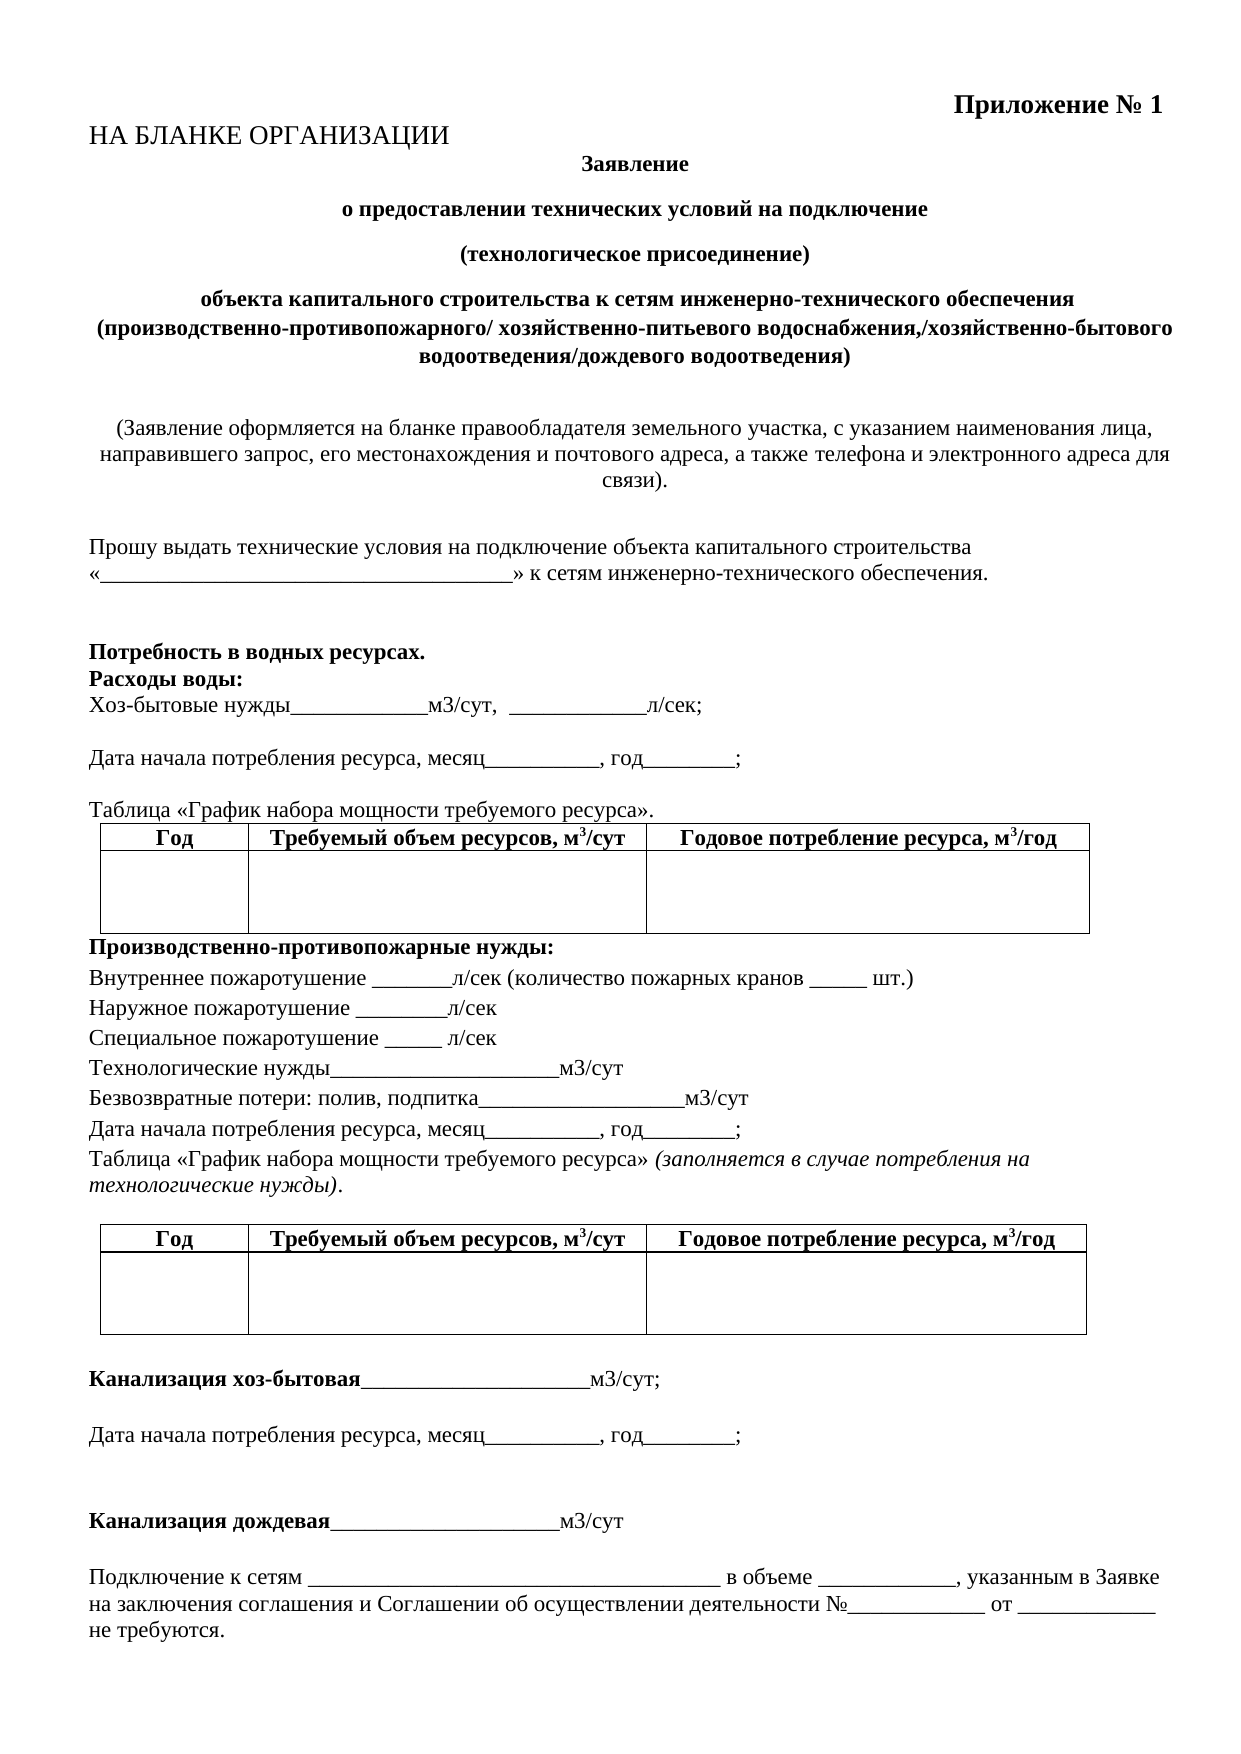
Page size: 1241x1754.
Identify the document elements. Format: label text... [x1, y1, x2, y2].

table_header Требуемый объем ресурсов, м3/сут [249, 824, 646, 850]
text Таблица «График набора мощности требуемого ресурса» (заполняется в случае потребления на технологические нужды). [89, 1145, 1181, 1198]
text Прошу выдать технические условия на подключение объекта капитального строительства «____________________________________» к сетям инженерно-технического обеспечения. [89, 533, 1181, 586]
table_header Год [101, 1225, 248, 1251]
text Наружное пожаротушение ________л/сек [89, 994, 1181, 1020]
text (Заявление оформляется на бланке правообладателя земельного участка, с указанием наименования лица, направившего запрос, его местонахождения и почтового адреса, а также телефона и электронного адреса для связи). [89, 414, 1181, 493]
table_header Требуемый объем ресурсов, м3/сут [249, 1225, 646, 1251]
table_header Годовое потребление ресурса, м3/год [647, 1225, 1086, 1251]
text НА БЛАНКЕ ОРГАНИЗАЦИИ [89, 119, 1181, 150]
table_cell [647, 1253, 1086, 1333]
text Специальное пожаротушение _____ л/сек [89, 1024, 1181, 1050]
text Приложение № 1 [89, 88, 1181, 119]
table_cell [647, 851, 1089, 932]
text о предоставлении технических условий на подключение [89, 195, 1181, 222]
text (технологическое присоединение) [89, 240, 1181, 267]
text Дата начала потребления ресурса, месяц__________, год________; [89, 1421, 1181, 1447]
text Безвозвратные потери: полив, подпитка__________________м3/сут [89, 1084, 1181, 1111]
text Хоз-бытовые нужды____________м3/сут, ____________л/сек; [89, 691, 1181, 717]
table_cell [101, 851, 248, 932]
text Внутреннее пожаротушение _______л/сек (количество пожарных кранов _____ шт.) [89, 964, 1181, 990]
text Подключение к сетям ____________________________________ в объеме ____________, указанным в Заявке на заключения соглашения и Соглашении об осуществлении деятельности №____________ от ____________ не требуются. [89, 1563, 1181, 1642]
text Таблица «График набора мощности требуемого ресурса». [89, 796, 1181, 823]
table_header Годовое потребление ресурса, м3/год [647, 824, 1089, 850]
table_header Год [101, 824, 248, 850]
text Заявление [89, 150, 1181, 176]
text Канализация хоз-бытовая____________________м3/сут; [89, 1365, 1181, 1391]
table_cell [249, 1253, 646, 1333]
text объекта капитального строительства к сетям инженерно-технического обеспечения (производственно-противопожарного/ хозяйственно-питьевого водоснабжения,/хозяйственно-бытового водоотведения/дождевого водоотведения) [89, 285, 1181, 369]
text Потребность в водных ресурсах. [89, 638, 1181, 665]
text Расходы воды: [89, 665, 1181, 691]
text Дата начала потребления ресурса, месяц__________, год________; [89, 1115, 1181, 1141]
text Канализация дождевая____________________м3/сут [89, 1507, 1181, 1534]
text Дата начала потребления ресурса, месяц__________, год________; [89, 744, 1181, 770]
table_cell [249, 851, 646, 932]
text Технологические нужды____________________м3/сут [89, 1054, 1181, 1081]
text Производственно-противопожарные нужды: [89, 933, 1181, 960]
table_cell [101, 1253, 248, 1333]
